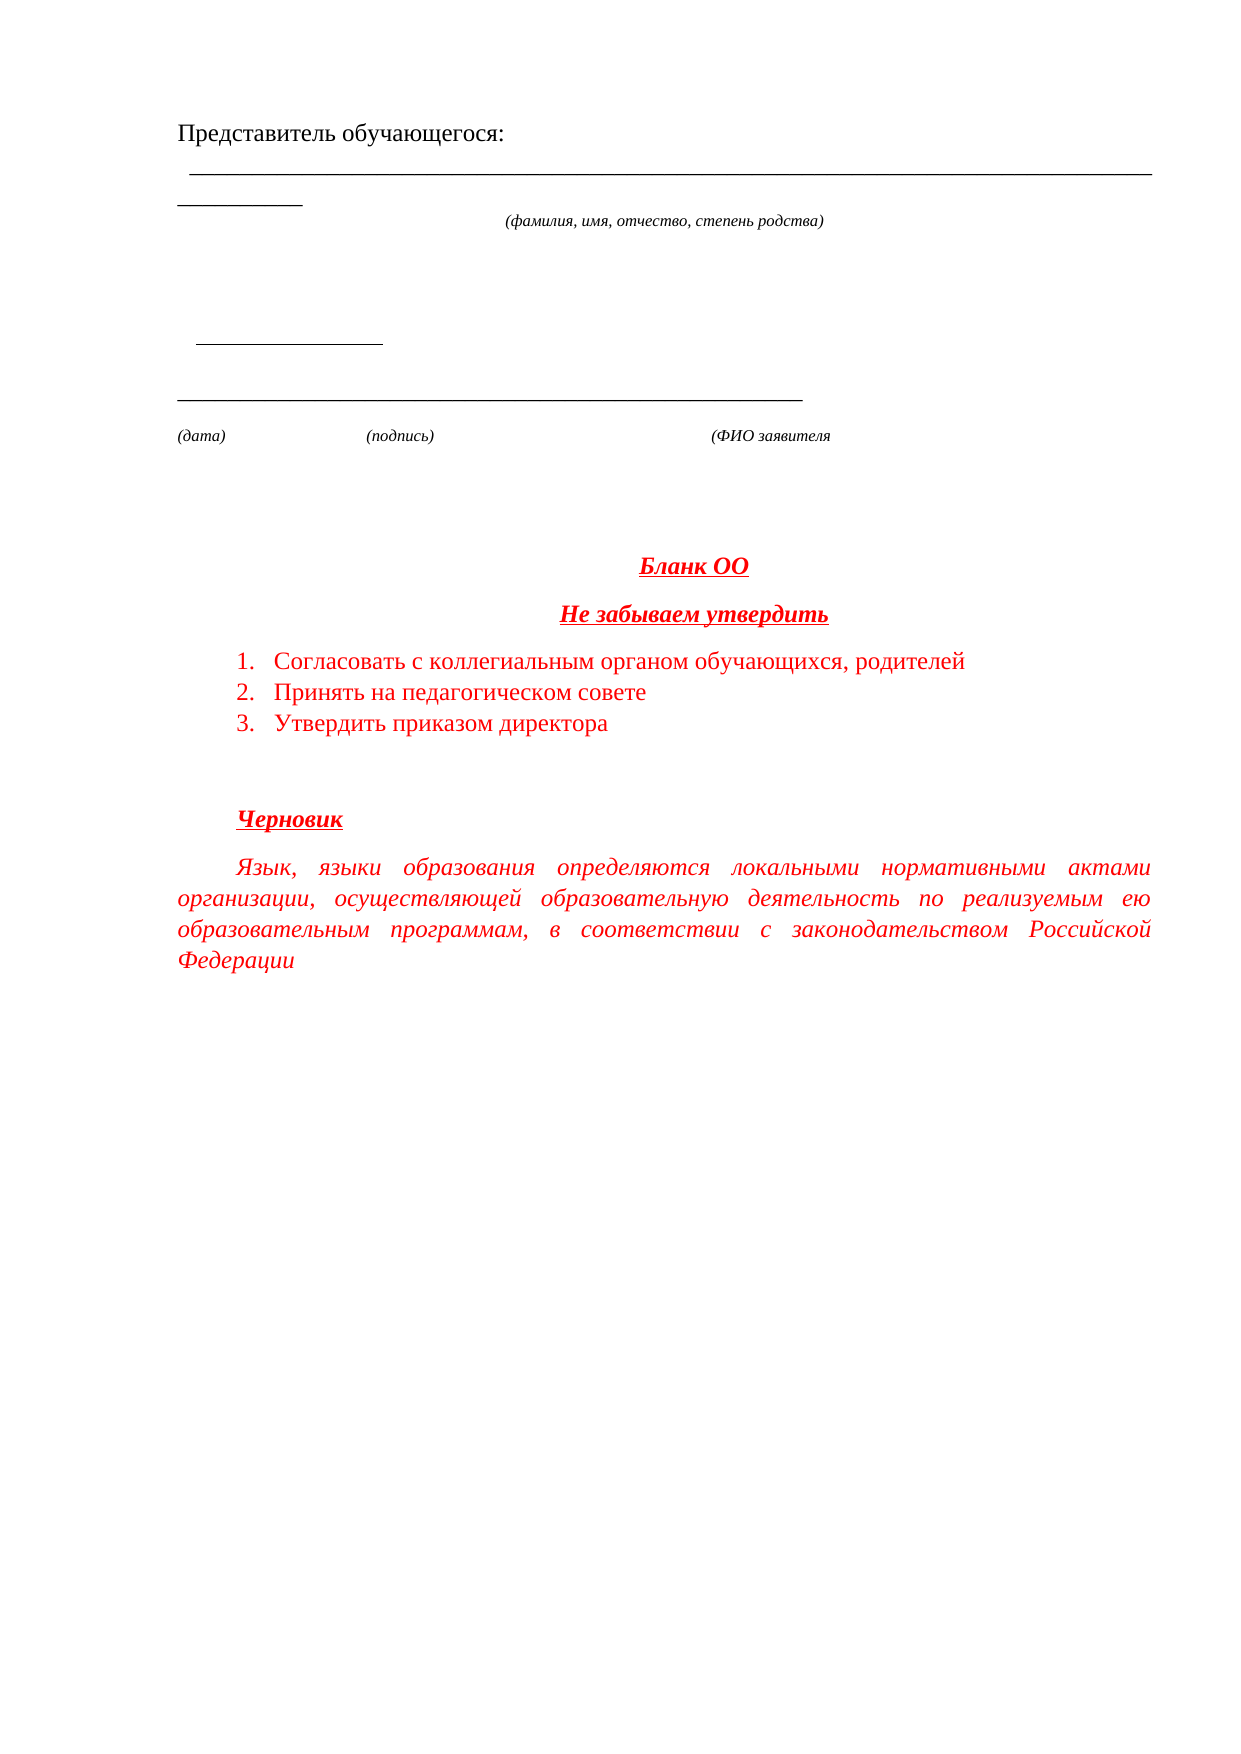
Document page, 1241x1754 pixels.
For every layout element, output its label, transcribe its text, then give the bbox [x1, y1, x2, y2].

text Бланк ОО [177, 551, 1152, 580]
list Утвердить приказом директора [236, 708, 1152, 737]
list Согласовать с коллегиальным органом обучающихся, родителей [236, 646, 1152, 675]
text Черновик [177, 804, 1152, 833]
text (фамилия, имя, отчество, степень родства) [177, 211, 1152, 230]
text Язык, языки образования определяются локальными нормативными актами организации, осуществляющей образовательную деятельность по реализуемым ею образовательным программам, в соответствии с законодательством Российской Федерации [177, 852, 1152, 883]
text __________________________________________________ [177, 344, 1152, 404]
text Не забываем утвердить [177, 599, 1152, 627]
list Принять на педагогическом совете [236, 677, 1152, 706]
text Представитель обучающегося: [177, 118, 1152, 147]
text Язык, языки образования определяются локальными нормативными актами организации, осуществляющей образовательную деятельность по реализуемым ею образовательным программам, в соответствии с законодательством Российской Федерации [177, 942, 1152, 973]
text _______________________________________________________________________________________ [177, 149, 1152, 209]
text (дата) (подпись) (ФИО заявителя [177, 426, 1152, 445]
